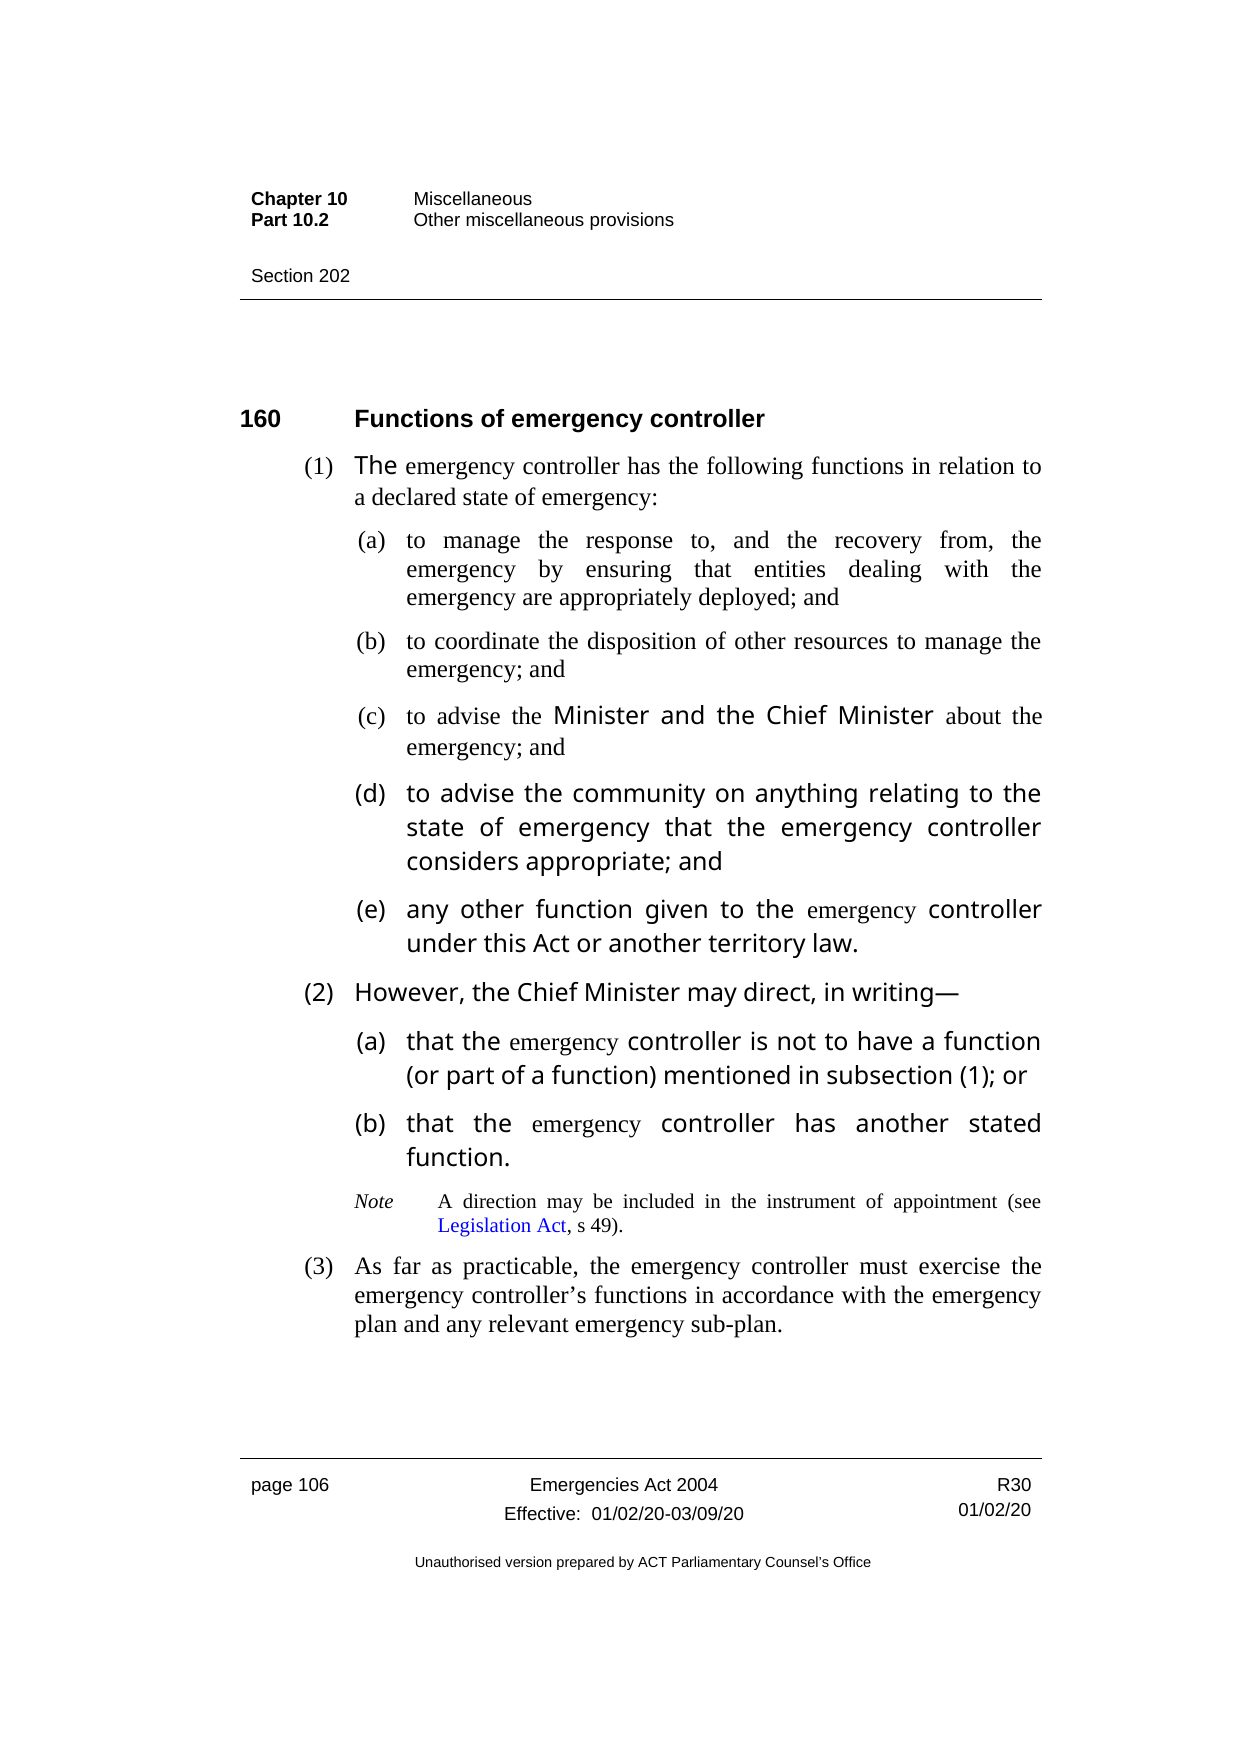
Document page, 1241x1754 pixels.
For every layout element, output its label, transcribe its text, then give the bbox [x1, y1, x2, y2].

text (e) any other function given to the emergency controller under this Act or another territory law. [239, 892, 1042, 960]
text (d) to advise the community on anything relating to the state of emergency that the emergency controller considers appropriate; and [239, 775, 1042, 877]
text (c) to advise the Minister and the Chief Minister about the emergency; and [239, 698, 1042, 761]
text (b) to coordinate the disposition of other resources to manage the emergency; and [239, 626, 1042, 683]
text (2) However, the Chief Minister may direct, in writing— [239, 975, 1042, 1009]
text (a) that the emergency controller is not to have a function (or part of a function) mentioned in subsection (1); or [239, 1023, 1042, 1091]
text (a) to manage the response to, and the recovery from, the emergency by ensuring that entities dealing with the emergency are appropriately deployed; and [239, 525, 1042, 611]
text (1) The emergency controller has the following functions in relation to a declared state of emergency: [239, 447, 1042, 510]
text Note A direction may be included in the instrument of appointment (see Legislation Act, s 49). [354, 1189, 1042, 1237]
text 160 Functions of emergency controller [239, 404, 1042, 433]
text (b) that the emergency controller has another stated function. [239, 1106, 1042, 1174]
text (3) As far as practicable, the emergency controller must exercise the emergency controller’s functions in accordance with the emergency plan and any relevant emergency sub-plan. [239, 1251, 1042, 1338]
